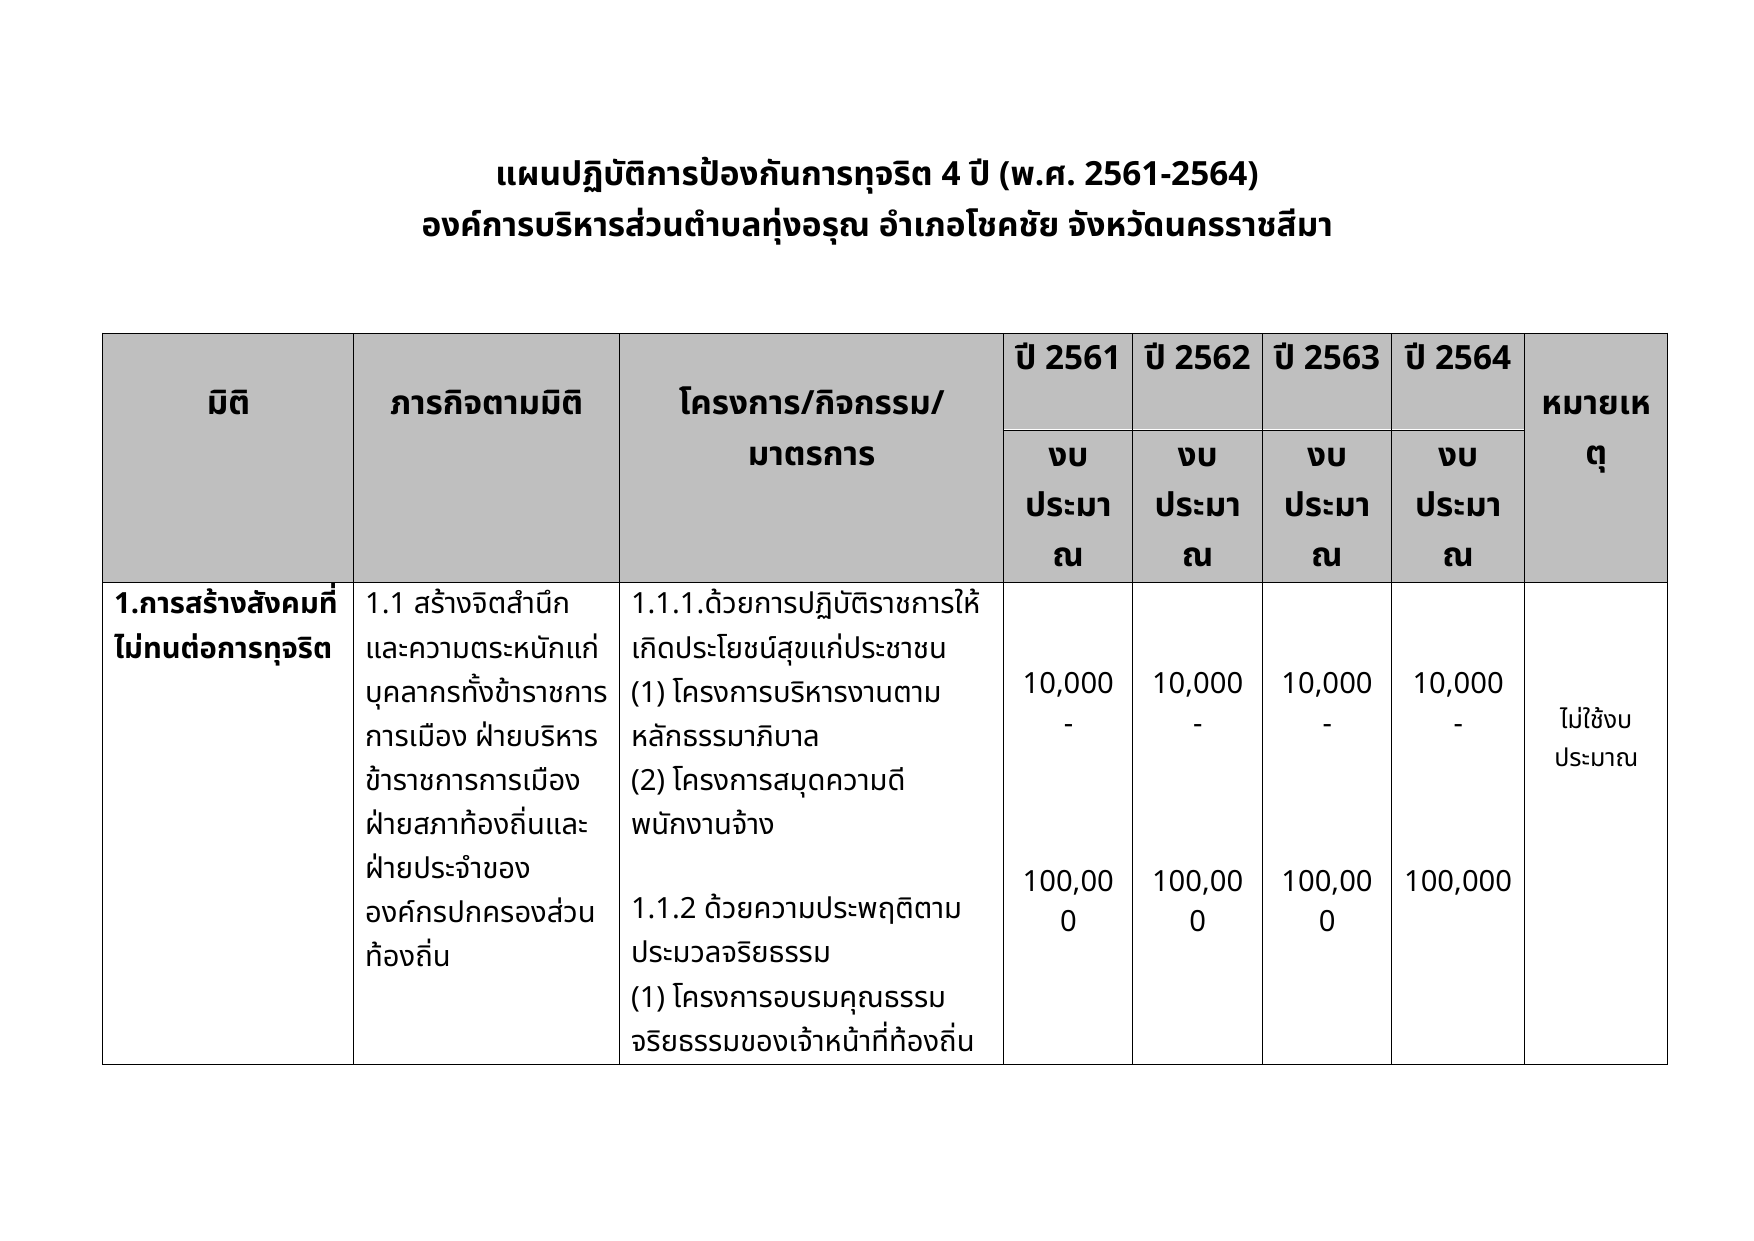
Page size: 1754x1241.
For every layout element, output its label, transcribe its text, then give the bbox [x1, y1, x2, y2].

table_header หมายเหตุ [1525, 334, 1667, 582]
text องค์การบริหารส่วนตำบลทุ่งอรุณ อำเภอโชคชัย จังหวัดนครราชสีมา [150, 201, 1604, 251]
table_cell 10,000 - 100,000 - [1392, 583, 1524, 1064]
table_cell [620, 583, 1003, 1064]
table_cell งบประมาณ [1004, 431, 1132, 582]
table_header ปี 2561 [1004, 334, 1132, 429]
table_header ภารกิจตามมิติ [354, 334, 619, 582]
table_header มิติ [103, 334, 353, 582]
table_header ปี 2564 [1392, 334, 1524, 429]
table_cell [1525, 583, 1667, 1064]
table_cell 10,000 - 100,000 - [1004, 583, 1132, 1064]
text แผนปฏิบัติการป้องกันการทุจริต 4 ปี (พ.ศ. 2561-2564) [150, 150, 1604, 201]
table_cell 10,000 - 100,000 - [1133, 583, 1262, 1064]
table_header ปี 2562 [1133, 334, 1262, 429]
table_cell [103, 583, 353, 1064]
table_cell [354, 583, 619, 1064]
table_cell 10,000 - 100,000 - [1263, 583, 1391, 1064]
table_cell งบประมาณ [1392, 431, 1524, 582]
table_header ปี 2563 [1263, 334, 1391, 429]
table_cell งบประมาณ [1133, 431, 1262, 582]
table_cell งบประมาณ [1263, 431, 1391, 582]
table_header โครงการ/กิจกรรม/มาตรการ [620, 334, 1003, 582]
